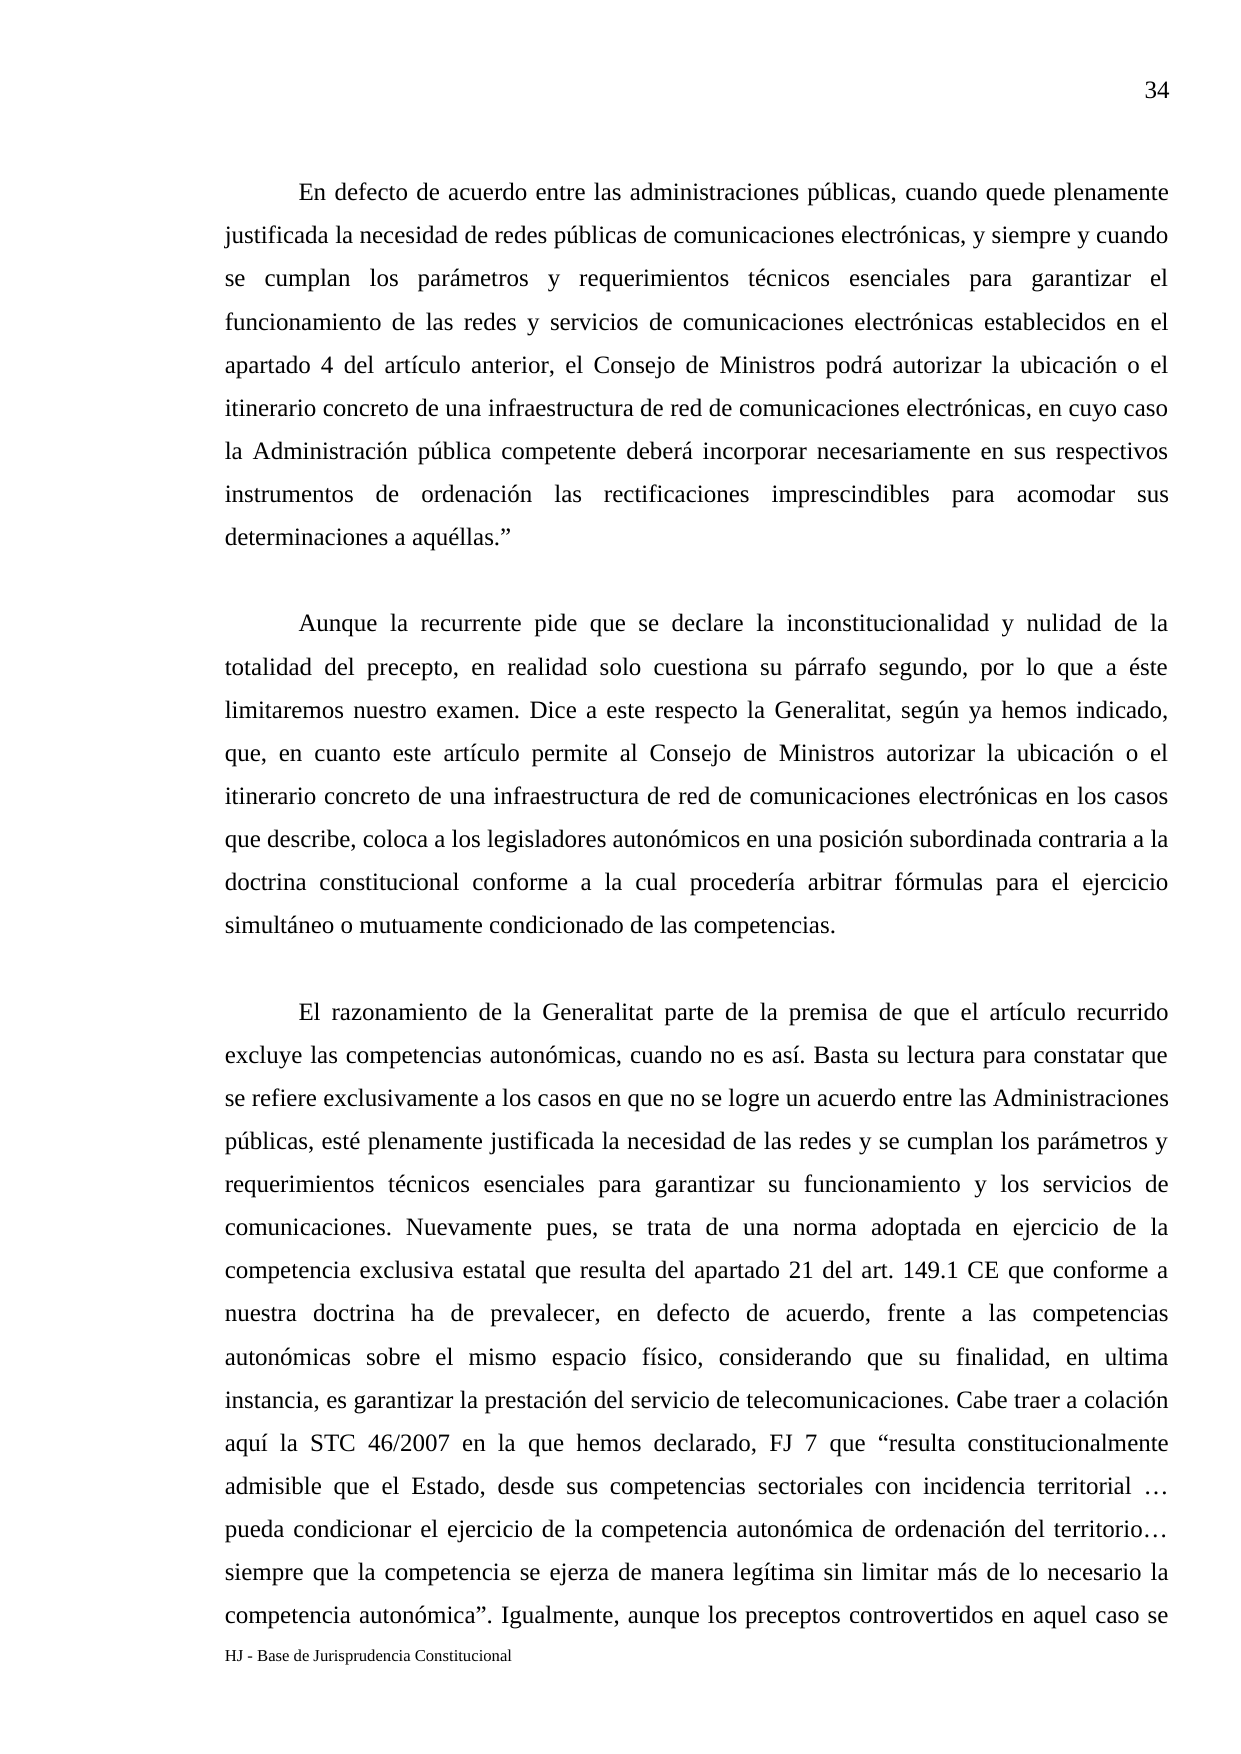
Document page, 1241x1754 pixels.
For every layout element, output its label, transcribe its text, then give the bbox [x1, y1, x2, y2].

text Aunque la recurrente pide que se declare la inconstitucionalidad y nulidad de la totalidad del precepto, en realidad solo cuestiona su párrafo segundo, por lo que a éste limitaremos nuestro examen. Dice a este respecto la Generalitat, según ya hemos indicado, que, en cuanto este artículo permite al Consejo de Ministros autorizar la ubicación o el itinerario concreto de una infraestructura de red de comunicaciones electrónicas en los casos que describe, coloca a los legisladores autonómicos en una posición subordinada contraria a la doctrina constitucional conforme a la cual procedería arbitrar fórmulas para el ejercicio simultáneo o mutuamente condicionado de las competencias. [224, 608, 1169, 939]
text En defecto de acuerdo entre las administraciones públicas, cuando quede plenamente justificada la necesidad de redes públicas de comunicaciones electrónicas, y siempre y cuando se cumplan los parámetros y requerimientos técnicos esenciales para garantizar el funcionamiento de las redes y servicios de comunicaciones electrónicas establecidos en el apartado 4 del artículo anterior, el Consejo de Ministros podrá autorizar la ubicación o el itinerario concreto de una infraestructura de red de comunicaciones electrónicas, en cuyo caso la Administración pública competente deberá incorporar necesariamente en sus respectivos instrumentos de ordenación las rectificaciones imprescindibles para acomodar sus determinaciones a aquéllas.” [224, 177, 1169, 551]
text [224, 997, 1169, 1629]
